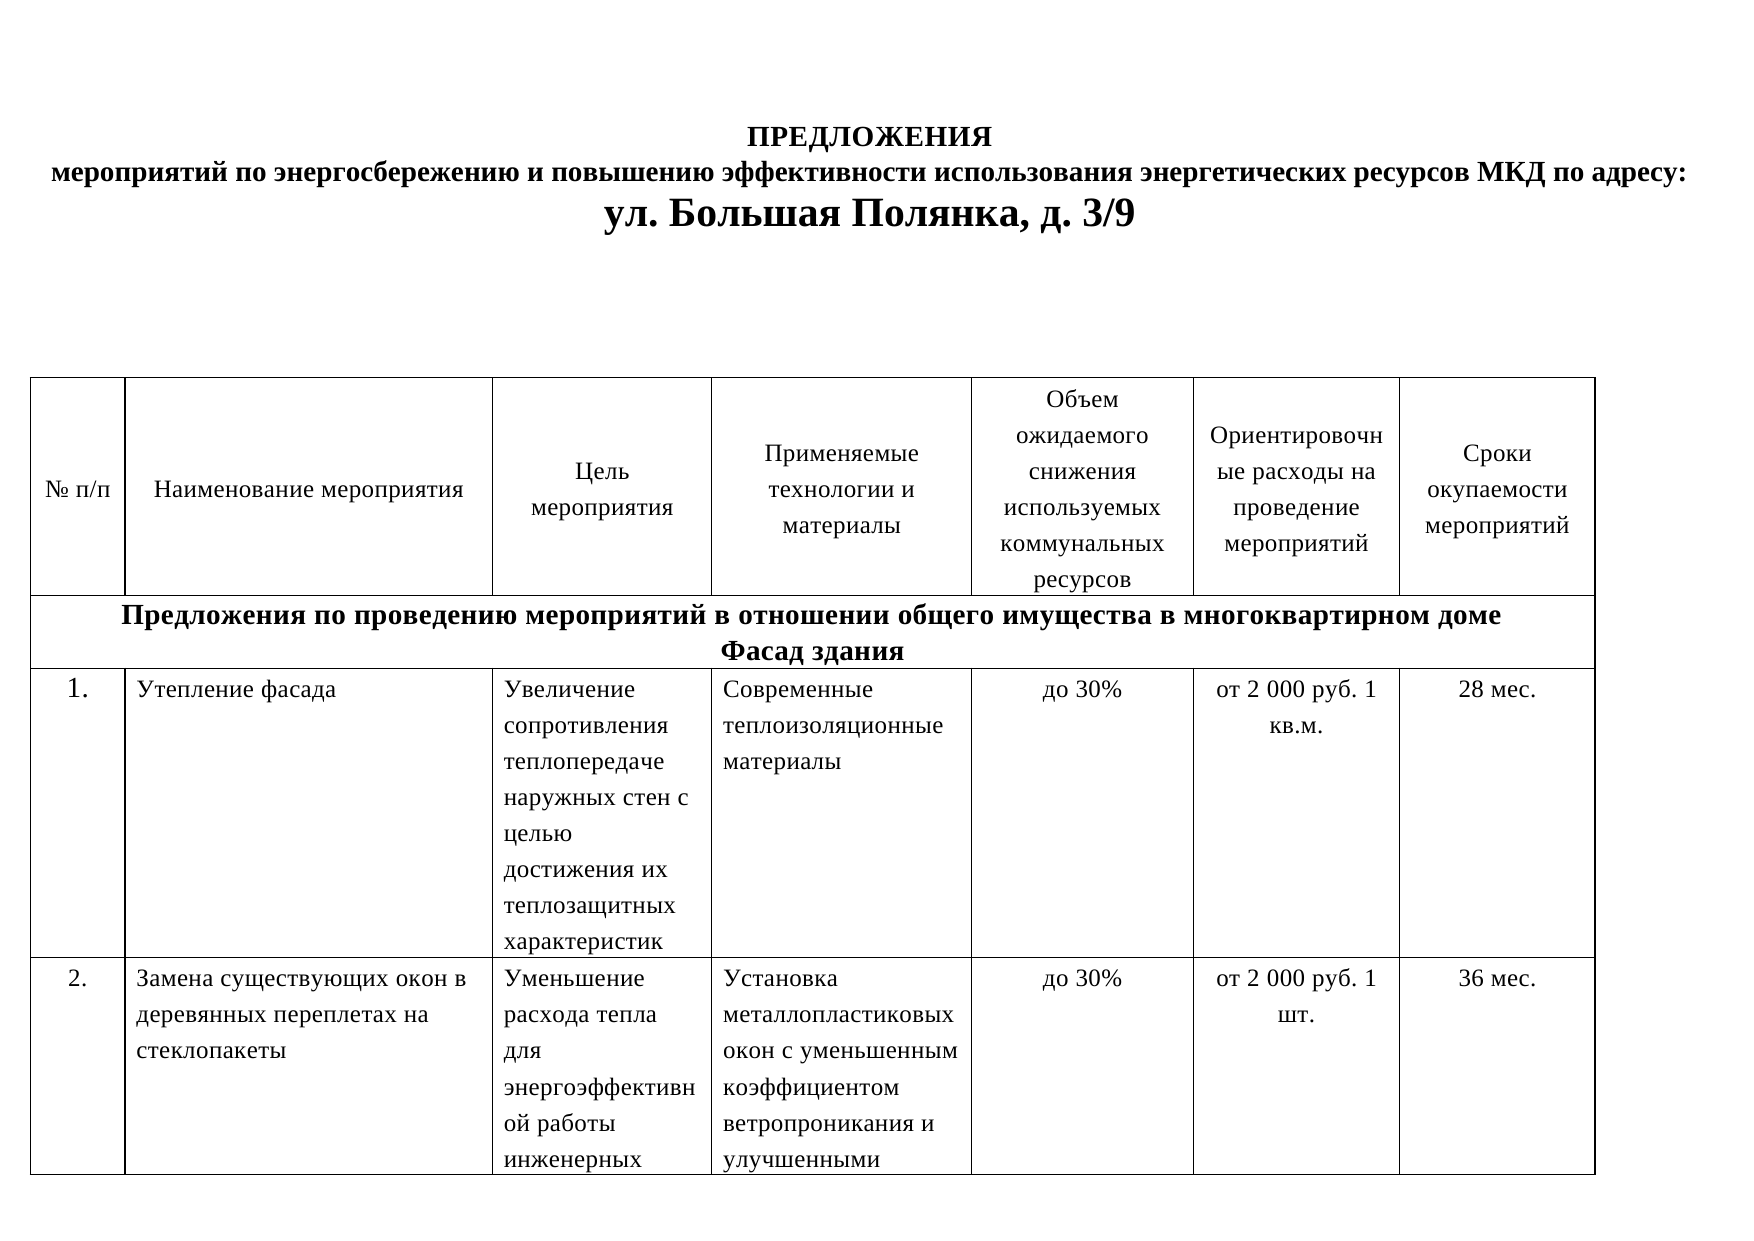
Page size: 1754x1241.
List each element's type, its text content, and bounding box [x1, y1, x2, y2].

table_cell 28 мес. [1400, 669, 1594, 957]
table_cell 36 мес. [1400, 958, 1594, 1174]
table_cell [493, 958, 711, 1174]
table_header № п/п [31, 378, 124, 594]
table_header Применяемые технологии и материалы [712, 378, 971, 594]
text мероприятий по энергосбережению и повышению эффективности использования энергетических ресурсов МКД по адресу: ул. Большая Полянка, д. 3/9 [29, 154, 1709, 236]
table_cell Предложения по проведению мероприятий в отношении общего имущества в многоквартирном доме Фасад здания [31, 596, 1594, 668]
table_cell до 30% [972, 669, 1193, 957]
table_header Цель мероприятия [493, 378, 711, 594]
table_cell от 2 000 руб. 1 кв.м. [1194, 669, 1399, 957]
table_header Наименование мероприятия [126, 378, 492, 594]
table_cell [126, 958, 492, 1174]
table_cell 1. [31, 669, 124, 957]
table_cell от 2 000 руб. 1 шт. [1194, 958, 1399, 1174]
table_cell Увеличение сопротивления теплопередаче наружных стен с целью достижения их теплозащитных характеристик [493, 669, 711, 957]
text ПРЕДЛОЖЕНИЯ [29, 118, 1709, 154]
table_cell до 30% [972, 958, 1193, 1174]
table_header Сроки окупаемости мероприятий [1400, 378, 1594, 594]
table_header Объем ожидаемого снижения используемых коммунальных ресурсов [972, 378, 1193, 594]
table_cell Современные теплоизоляционные материалы [712, 669, 971, 957]
table_header Ориентировочные расходы на проведение мероприятий [1194, 378, 1399, 594]
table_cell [712, 958, 971, 1174]
table_cell 2. [31, 958, 124, 1174]
table_cell Утепление фасада [126, 669, 492, 957]
